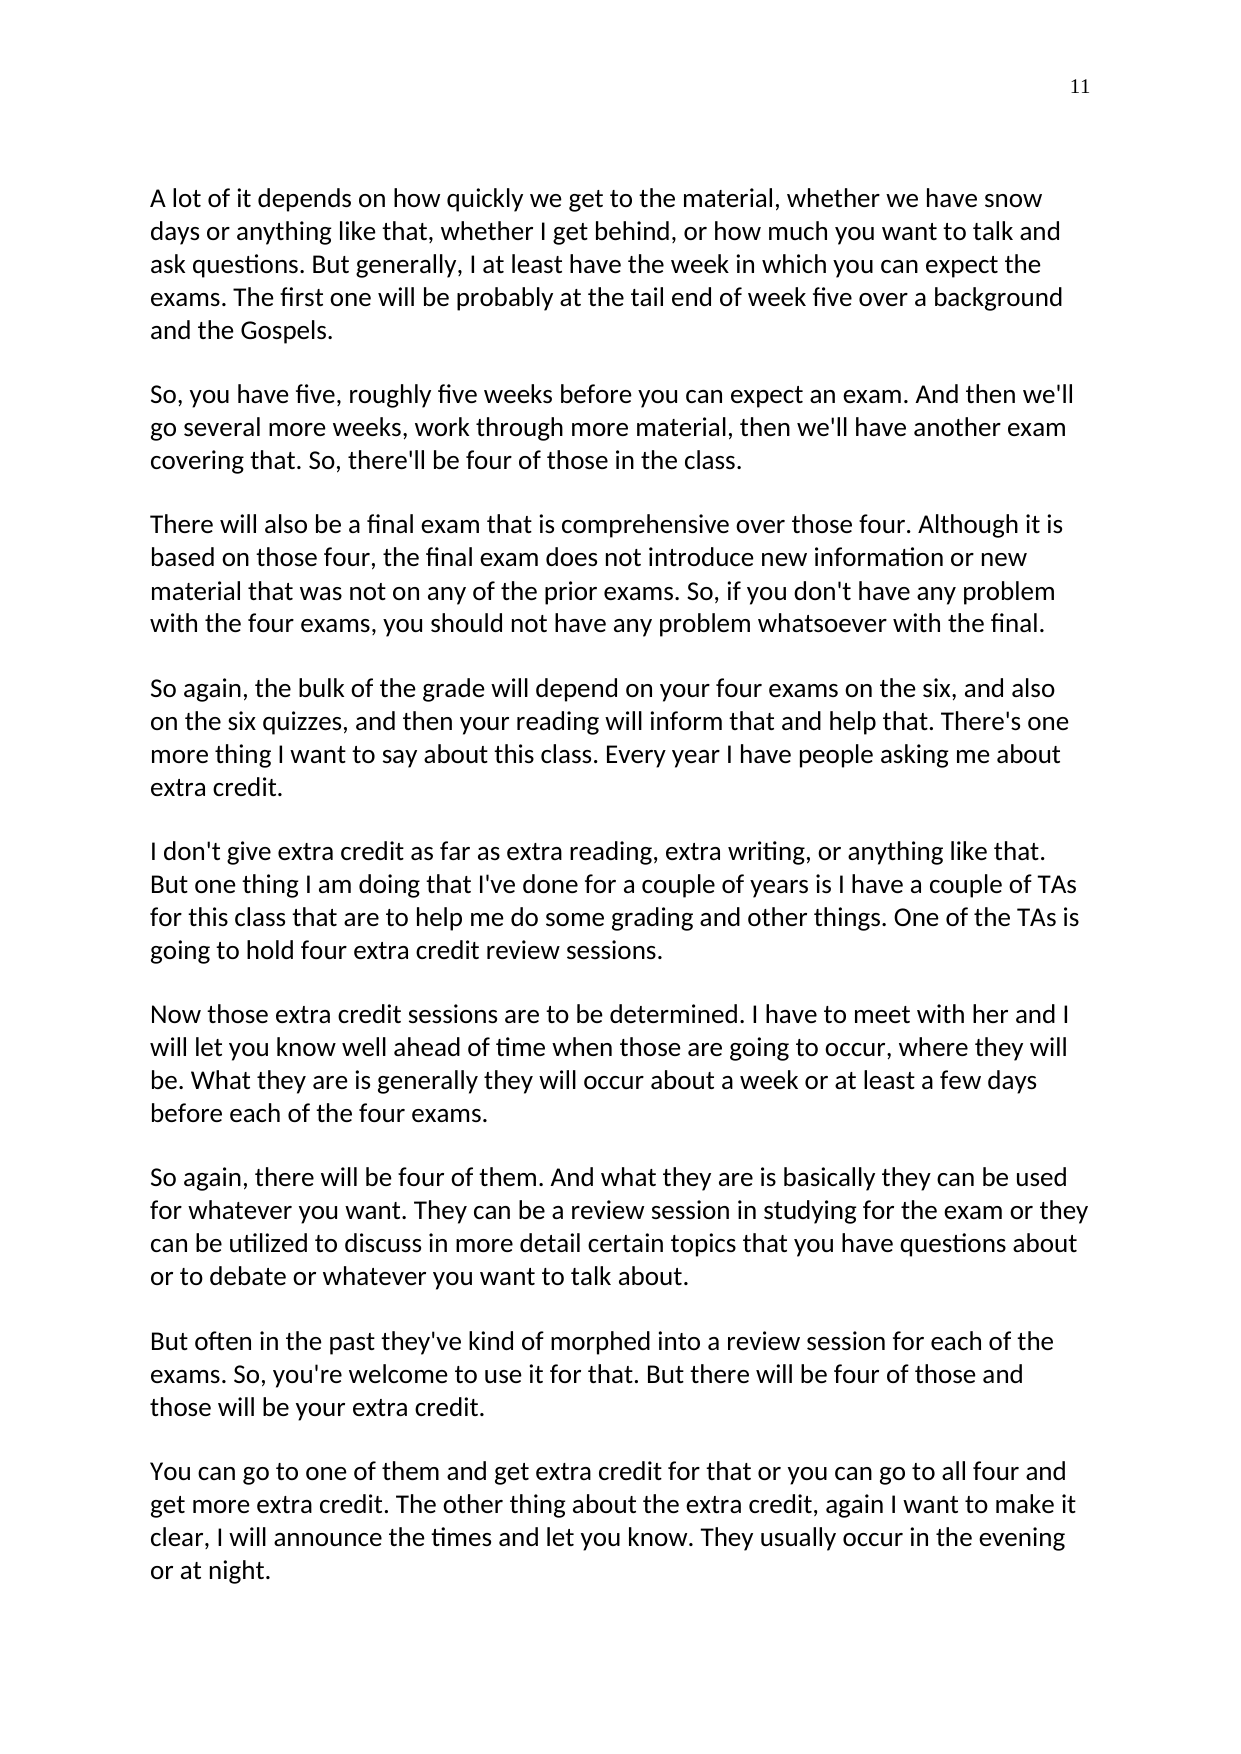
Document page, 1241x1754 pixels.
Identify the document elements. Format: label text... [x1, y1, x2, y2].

text Now those extra credit sessions are to be determined. I have to meet with her and I will let you know well ahead of time when those are going to occur, where they will be. What they are is generally they will occur about a week or at least a few days before each of the four exams. [150, 997, 1090, 1129]
text But often in the past they've kind of morphed into a review session for each of the exams. So, you're welcome to use it for that. But there will be four of those and those will be your extra credit. [150, 1324, 1090, 1423]
text So, you have five, roughly five weeks before you can expect an exam. And then we'll go several more weeks, work through more material, then we'll have another exam covering that. So, there'll be four of those in the class. [150, 377, 1090, 476]
text So again, there will be four of them. And what they are is basically they can be used for whatever you want. They can be a review session in studying for the exam or they can be utilized to discuss in more detail certain topics that you have questions about or to debate or whatever you want to talk about. [150, 1161, 1090, 1293]
text I don't give extra credit as far as extra reading, extra writing, or anything like that. But one thing I am doing that I've done for a couple of years is I have a couple of TAs for this class that are to help me do some grading and other things. One of the TAs is going to hold four extra credit review sessions. [150, 834, 1090, 966]
text There will also be a final exam that is comprehensive over those four. Although it is based on those four, the final exam does not introduce new information or new material that was not on any of the prior exams. So, if you don't have any problem with the four exams, you should not have any problem whatsoever with the final. [150, 508, 1090, 640]
text You can go to one of them and get extra credit for that or you can go to all four and get more extra credit. The other thing about the extra credit, again I want to make it clear, I will announce the times and let you know. They usually occur in the evening or at night. [150, 1454, 1090, 1586]
text A lot of it depends on how quickly we get to the material, whether we have snow days or anything like that, whether I get behind, or how much you want to talk and ask questions. But generally, I at least have the week in which you can expect the exams. The first one will be probably at the tail end of week five over a background and the Gospels. [150, 181, 1090, 346]
text So again, the bulk of the grade will depend on your four exams on the six, and also on the six quizzes, and then your reading will inform that and help that. There's one more thing I want to say about this class. Every year I have people asking me about extra credit. [150, 671, 1090, 803]
